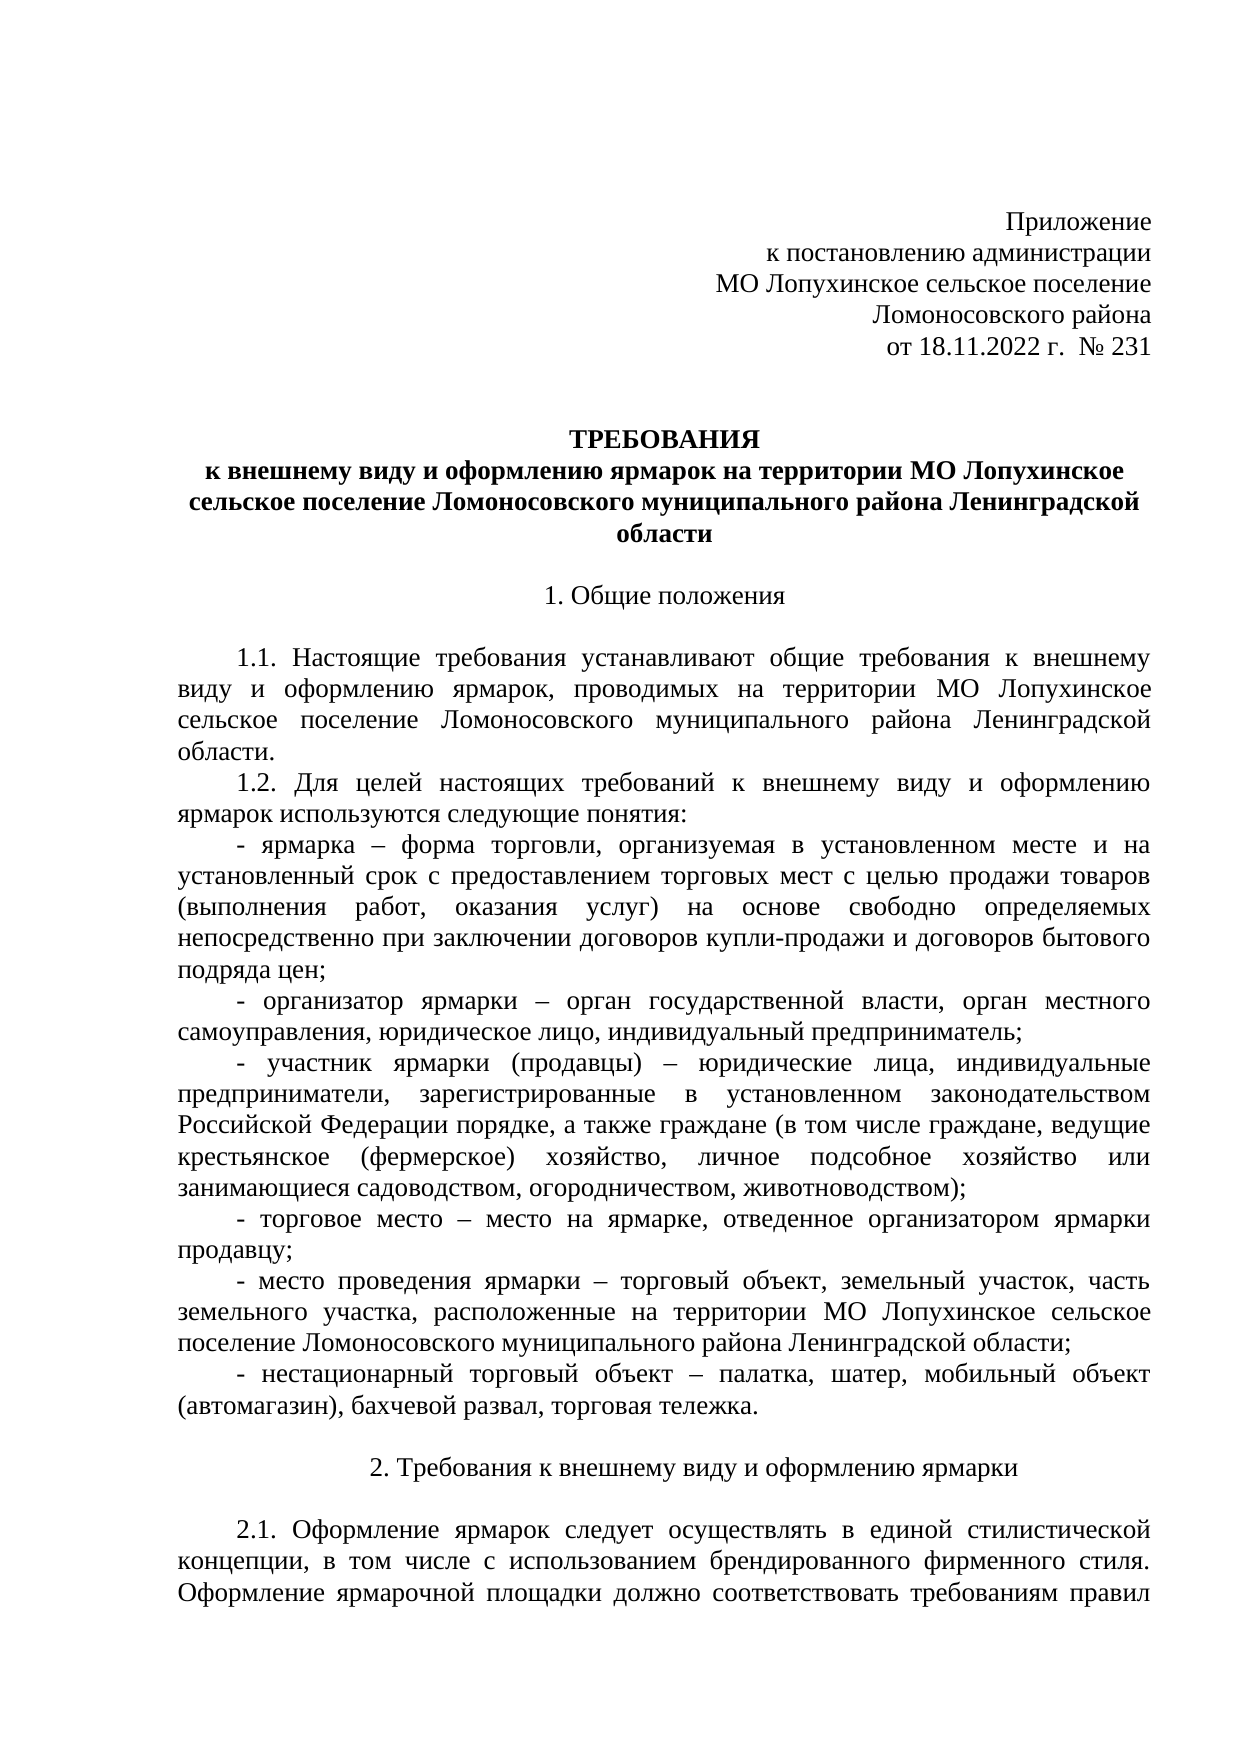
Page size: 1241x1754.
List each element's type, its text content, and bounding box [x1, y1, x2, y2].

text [177, 1513, 1152, 1607]
text - организатор ярмарки – орган государственной власти, орган местного самоуправления, юридическое лицо, индивидуальный предприниматель; [177, 984, 1152, 1046]
text к постановлению администрации [620, 236, 1152, 267]
text - нестационарный торговый объект – палатка, шатер, мобильный объект (автомагазин), бахчевой развал, торговая тележка. [177, 1358, 1152, 1420]
text - ярмарка – форма торговли, организуемая в установленном месте и на установленный срок с предоставлением торговых мест с целью продажи товаров (выполнения работ, оказания услуг) на основе свободно определяемых непосредственно при заключении договоров купли-продажи и договоров бытового подряда цен; [177, 828, 1152, 984]
text 1.2. Для целей настоящих требований к внешнему виду и оформлению ярмарок используются следующие понятия: [177, 766, 1152, 828]
text - торговое место – место на ярмарке, отведенное организатором ярмарки продавцу; [177, 1202, 1152, 1264]
text МО Лопухинское сельское поселение Ломоносовского района [620, 267, 1152, 330]
text Приложение [620, 205, 1152, 236]
text 2. Требования к внешнему виду и оформлению ярмарки [177, 1451, 1152, 1482]
text 1.1. Настоящие требования устанавливают общие требования к внешнему виду и оформлению ярмарок, проводимых на территории МО Лопухинское сельское поселение Ломоносовского муниципального района Ленинградской области. [177, 641, 1152, 766]
text к внешнему виду и оформлению ярмарок на территории МО Лопухинское сельское поселение Ломоносовского муниципального района Ленинградской области [177, 454, 1152, 548]
text - участник ярмарки (продавцы) – юридические лица, индивидуальные предприниматели, зарегистрированные в установленном законодательством Российской Федерации порядке, а также граждане (в том числе граждане, ведущие крестьянское (фермерское) хозяйство, личное подсобное хозяйство или занимающиеся садоводством, огородничеством, животноводством); [177, 1046, 1152, 1202]
text - место проведения ярмарки – торговый объект, земельный участок, часть земельного участка, расположенные на территории МО Лопухинское сельское поселение Ломоносовского муниципального района Ленинградской области; [177, 1264, 1152, 1358]
text ТРЕБОВАНИЯ [177, 423, 1152, 454]
text 1. Общие положения [177, 579, 1152, 610]
text от 18.11.2022 г. № 231 [620, 330, 1152, 361]
